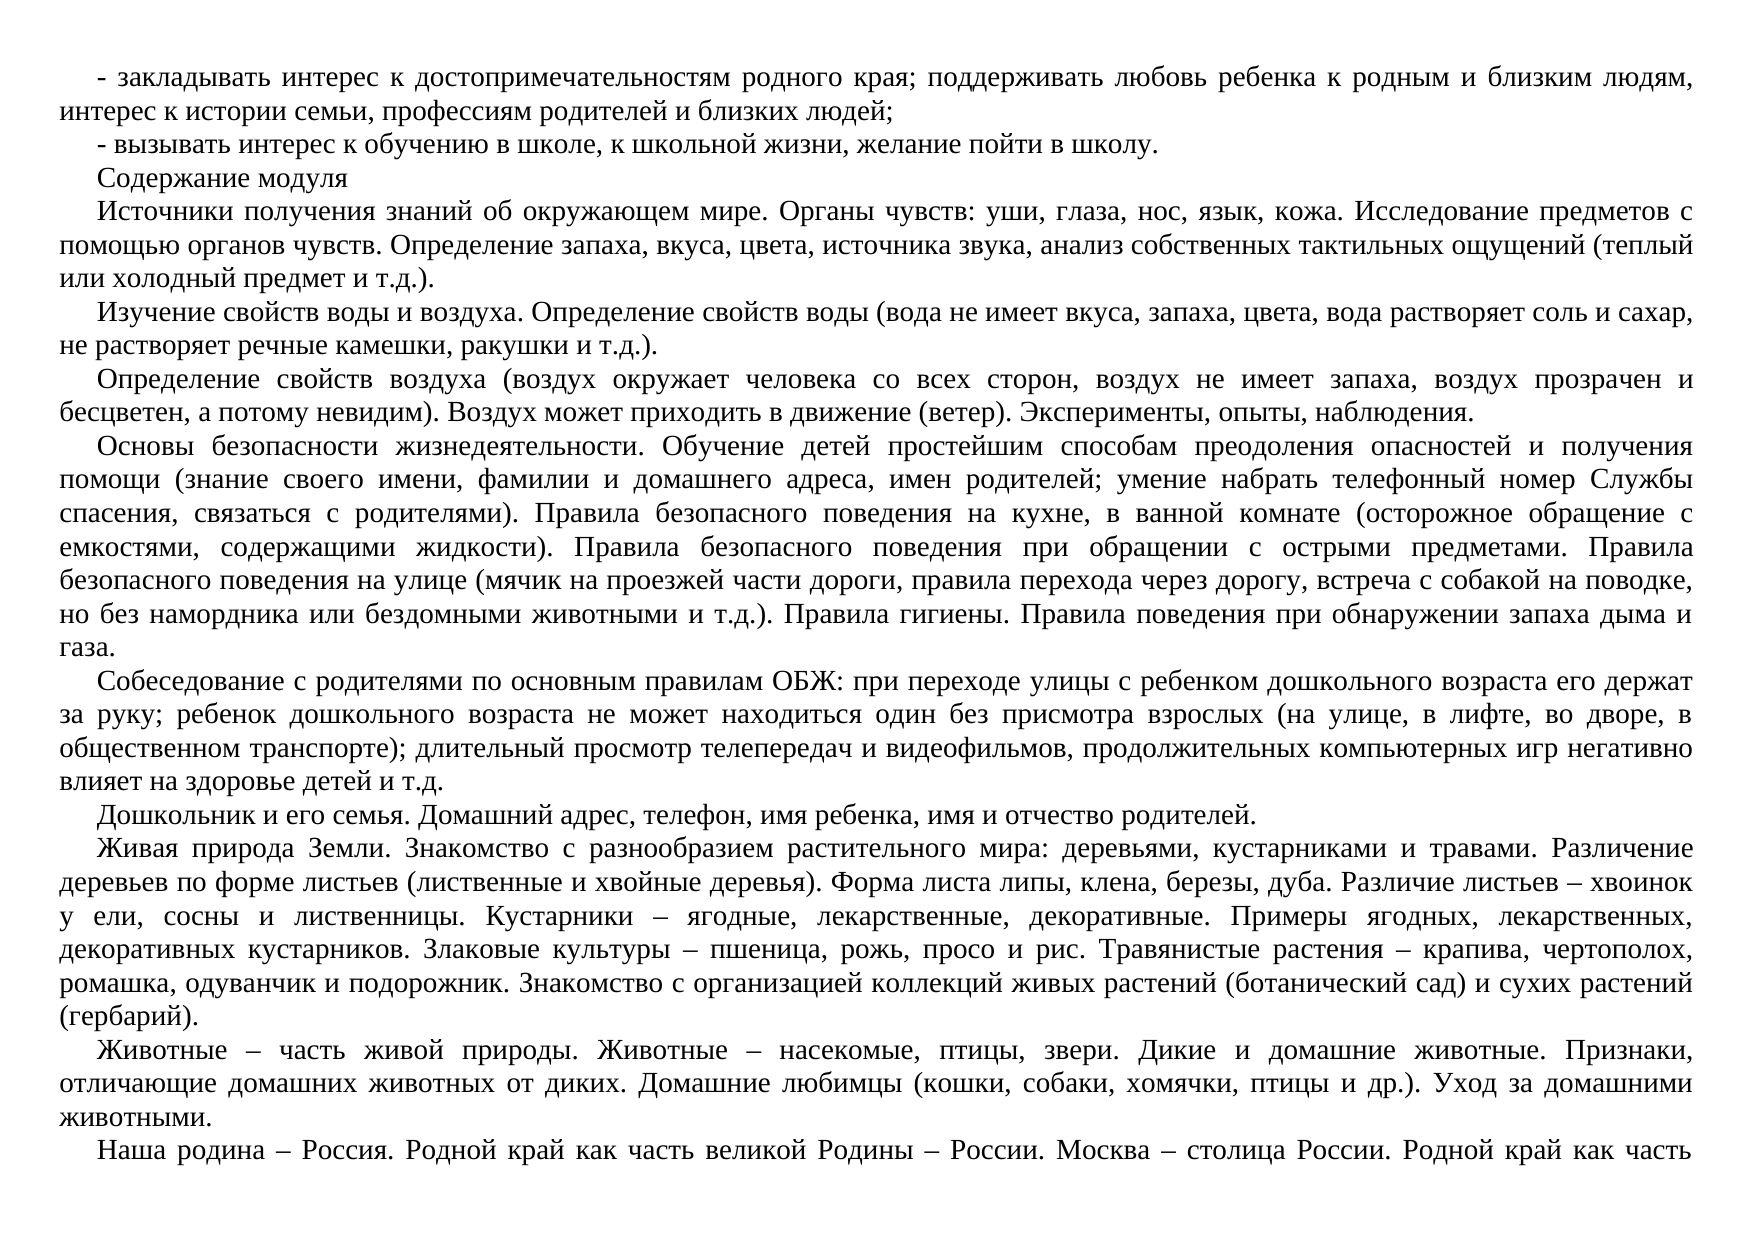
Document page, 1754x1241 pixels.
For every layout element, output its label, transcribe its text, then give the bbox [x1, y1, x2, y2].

text - вызывать интерес к обучению в школе, к школьной жизни, желание пойти в школу. [59, 126, 1695, 160]
text Дошкольник и его семья. Домашний адрес, телефон, имя ребенка, имя и отчество родителей. [59, 797, 1695, 831]
text Содержание модуля [59, 160, 1695, 193]
text Изучение свойств воды и воздуха. Определение свойств воды (вода не имеет вкуса, запаха, цвета, вода растворяет соль и сахар, не растворяет речные камешки, ракушки и т.д.). [59, 294, 1695, 361]
text Животные – часть живой природы. Животные – насекомые, птицы, звери. Дикие и домашние животные. Признаки, отличающие домашних животных от диких. Домашние любимцы (кошки, собаки, хомячки, птицы и др.). Уход за домашними животными. [59, 1032, 1695, 1132]
text Источники получения знаний об окружающем мире. Органы чувств: уши, глаза, нос, язык, кожа. Исследование предметов с помощью органов чувств. Определение запаха, вкуса, цвета, источника звука, анализ собственных тактильных ощущений (теплый или холодный предмет и т.д.). [59, 193, 1695, 294]
text Живая природа Земли. Знакомство с разнообразием растительного мира: деревьями, кустарниками и травами. Различение деревьев по форме листьев (лиственные и хвойные деревья). Форма листа липы, клена, березы, дуба. Различие листьев – хвоинок у ели, сосны и лиственницы. Кустарники – ягодные, лекарственные, декоративные. Примеры ягодных, лекарственных, декоративных кустарников. Злаковые культуры – пшеница, рожь, просо и рис. Травянистые растения – крапива, чертополох, ромашка, одуванчик и подорожник. Знакомство с организацией коллекций живых растений (ботанический сад) и сухих растений (гербарий). [59, 831, 1695, 1032]
text - закладывать интерес к достопримечательностям родного края; поддерживать любовь ребенка к родным и близким людям, интерес к истории семьи, профессиям родителей и близких людей; [59, 59, 1695, 126]
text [59, 1132, 1695, 1166]
text Определение свойств воздуха (воздух окружает человека со всех сторон, воздух не имеет запаха, воздух прозрачен и бесцветен, а потому невидим). Воздух может приходить в движение (ветер). Эксперименты, опыты, наблюдения. [59, 361, 1695, 428]
text Собеседование с родителями по основным правилам ОБЖ: при переходе улицы с ребенком дошкольного возраста его держат за руку; ребенок дошкольного возраста не может находиться один без присмотра взрослых (на улице, в лифте, во дворе, в общественном транспорте); длительный просмотр телепередач и видеофильмов, продолжительных компьютерных игр негативно влияет на здоровье детей и т.д. [59, 663, 1695, 797]
text Основы безопасности жизнедеятельности. Обучение детей простейшим способам преодоления опасностей и получения помощи (знание своего имени, фамилии и домашнего адреса, имен родителей; умение набрать телефонный номер Службы спасения, связаться с родителями). Правила безопасного поведения на кухне, в ванной комнате (осторожное обращение с емкостями, содержащими жидкости). Правила безопасного поведения при обращении с острыми предметами. Правила безопасного поведения на улице (мячик на проезжей части дороги, правила перехода через дорогу, встреча с собакой на поводке, но без намордника или бездомными животными и т.д.). Правила гигиены. Правила поведения при обнаружении запаха дыма и газа. [59, 428, 1695, 663]
